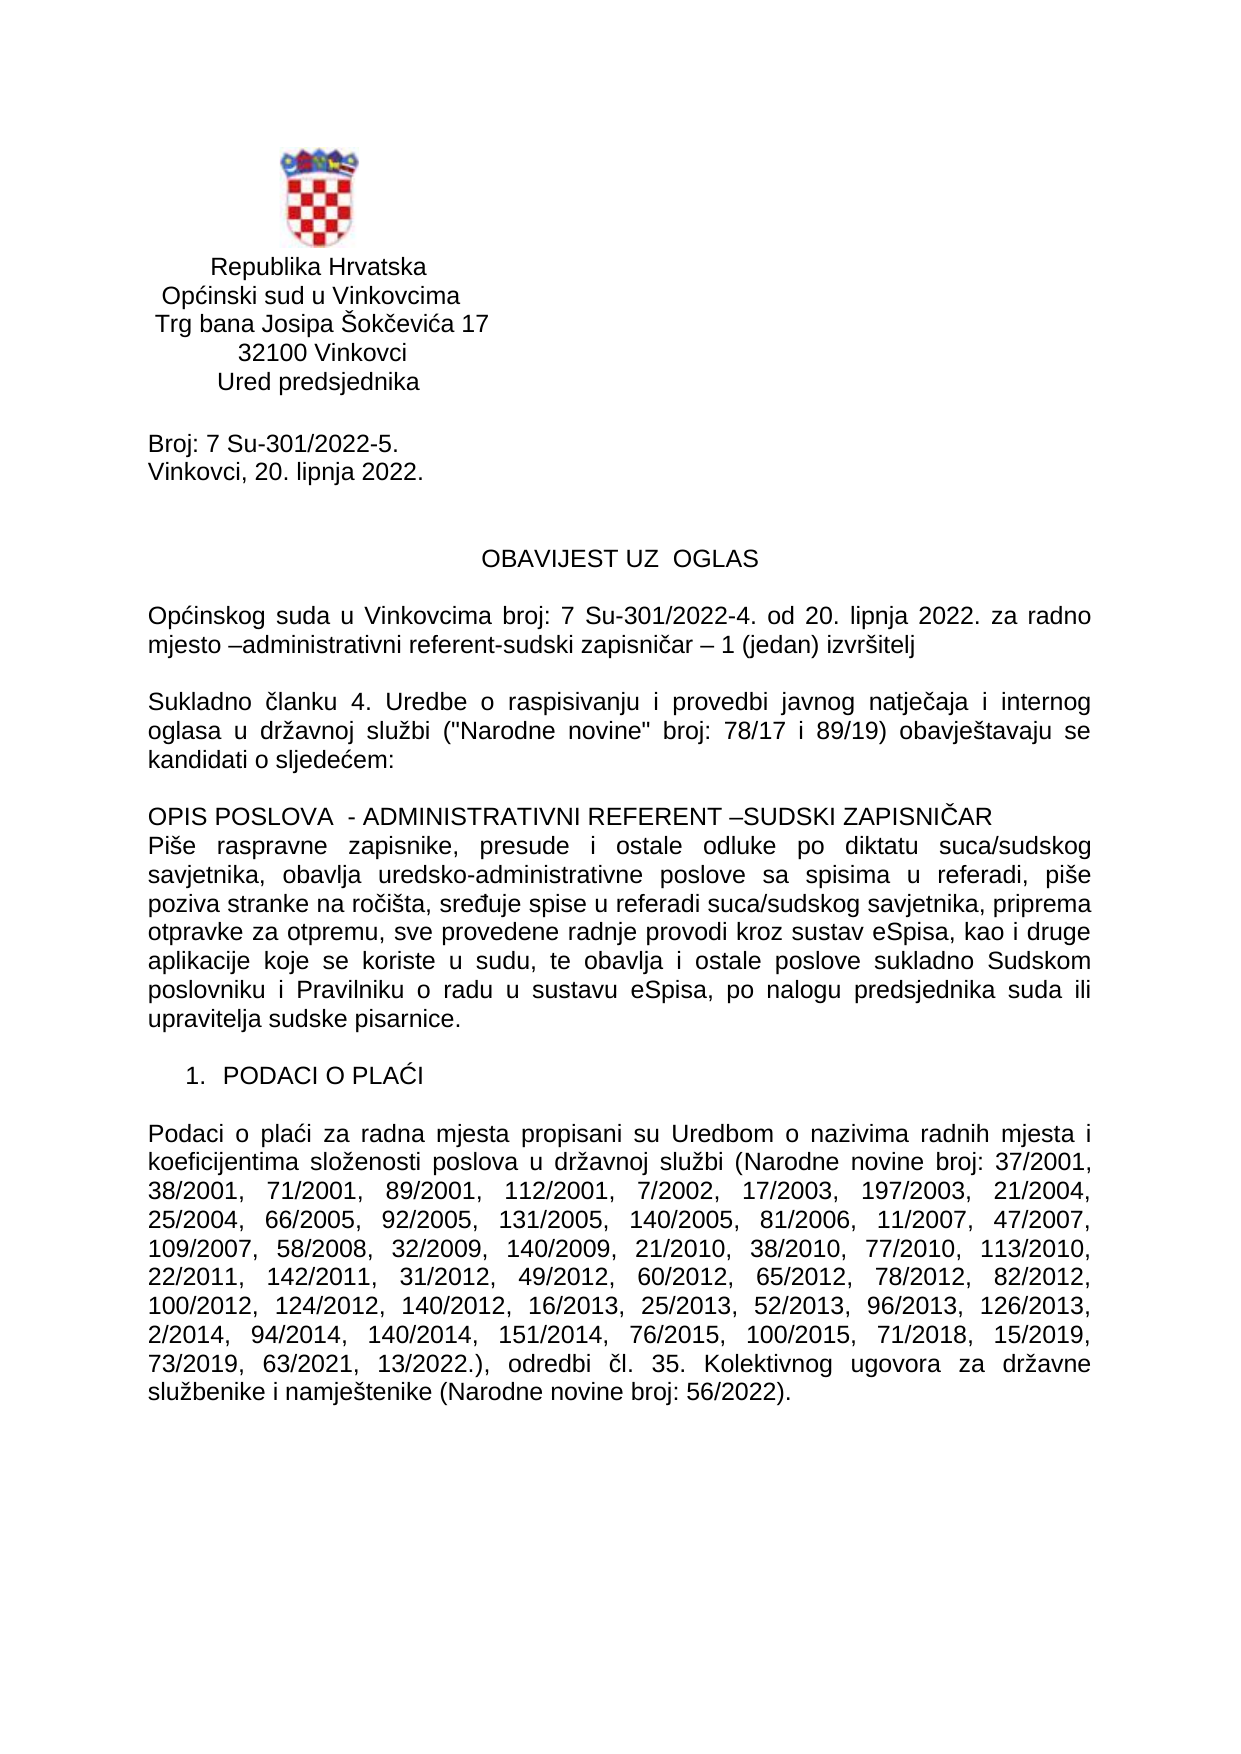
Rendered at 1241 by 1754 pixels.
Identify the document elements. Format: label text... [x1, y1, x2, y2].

text Općinski sud u Vinkovcima [148, 281, 1093, 309]
text Republika Hrvatska [148, 252, 1093, 281]
text Podaci o plaći za radna mjesta propisani su Uredbom o nazivima radnih mjesta i koeficijentima složenosti poslova u državnoj službi (Narodne novine broj: 37/2001, 38/2001, 71/2001, 89/2001, 112/2001, 7/2002, 17/2003, 197/2003, 21/2004, 25/2004, 66/2005, 92/2005, 131/2005, 140/2005, 81/2006, 11/2007, 47/2007, 109/2007, 58/2008, 32/2009, 140/2009, 21/2010, 38/2010, 77/2010, 113/2010, 22/2011, 142/2011, 31/2012, 49/2012, 60/2012, 65/2012, 78/2012, 82/2012, 100/2012, 124/2012, 140/2012, 16/2013, 25/2013, 52/2013, 96/2013, 126/2013, 2/2014, 94/2014, 140/2014, 151/2014, 76/2015, 100/2015, 71/2018, 15/2019, 73/2019, 63/2021, 13/2022.), odredbi čl. 35. Kolektivnog ugovora za državne službenike i namještenike (Narodne novine broj: 56/2022). [148, 1119, 1093, 1406]
text OPIS POSLOVA - ADMINISTRATIVNI REFERENT –SUDSKI ZAPISNIČAR [148, 802, 1093, 831]
text Općinskog suda u Vinkovcima broj: 7 Su-301/2022-4. od 20. lipnja 2022. za radno mjesto –administrativni referent-sudski zapisničar – 1 (jedan) izvršitelj [148, 601, 1093, 659]
text Vinkovci, 20. lipnja 2022. [148, 457, 1093, 486]
text Piše raspravne zapisnike, presude i ostale odluke po diktatu suca/sudskog savjetnika, obavlja uredsko-administrativne poslove sa spisima u referadi, piše poziva stranke na ročišta, sređuje spise u referadi suca/sudskog savjetnika, priprema otpravke za otpremu, sve provedene radnje provodi kroz sustav eSpisa, kao i druge aplikacije koje se koriste u sudu, te obavlja i ostale poslove sukladno Sudskom poslovniku i Pravilniku o radu u sustavu eSpisa, po nalogu predsjednika suda ili upravitelja sudske pisarnice. [148, 831, 1093, 1032]
text Trg bana Josipa Šokčevića 17 [148, 309, 1093, 338]
list PODACI O PLAĆI [185, 1061, 1093, 1090]
text Broj: 7 Su-301/2022-5. [148, 429, 1093, 457]
text OBAVIJEST UZ OGLAS [148, 544, 1093, 572]
text 32100 Vinkovci [148, 338, 1093, 367]
picture [279, 147, 360, 248]
text Sukladno članku 4. Uredbe o raspisivanju i provedbi javnog natječaja i internog oglasa u državnoj službi ("Narodne novine" broj: 78/17 i 89/19) obavještavaju se kandidati o sljedećem: [148, 687, 1093, 774]
text Ured predsjednika [148, 367, 1093, 396]
